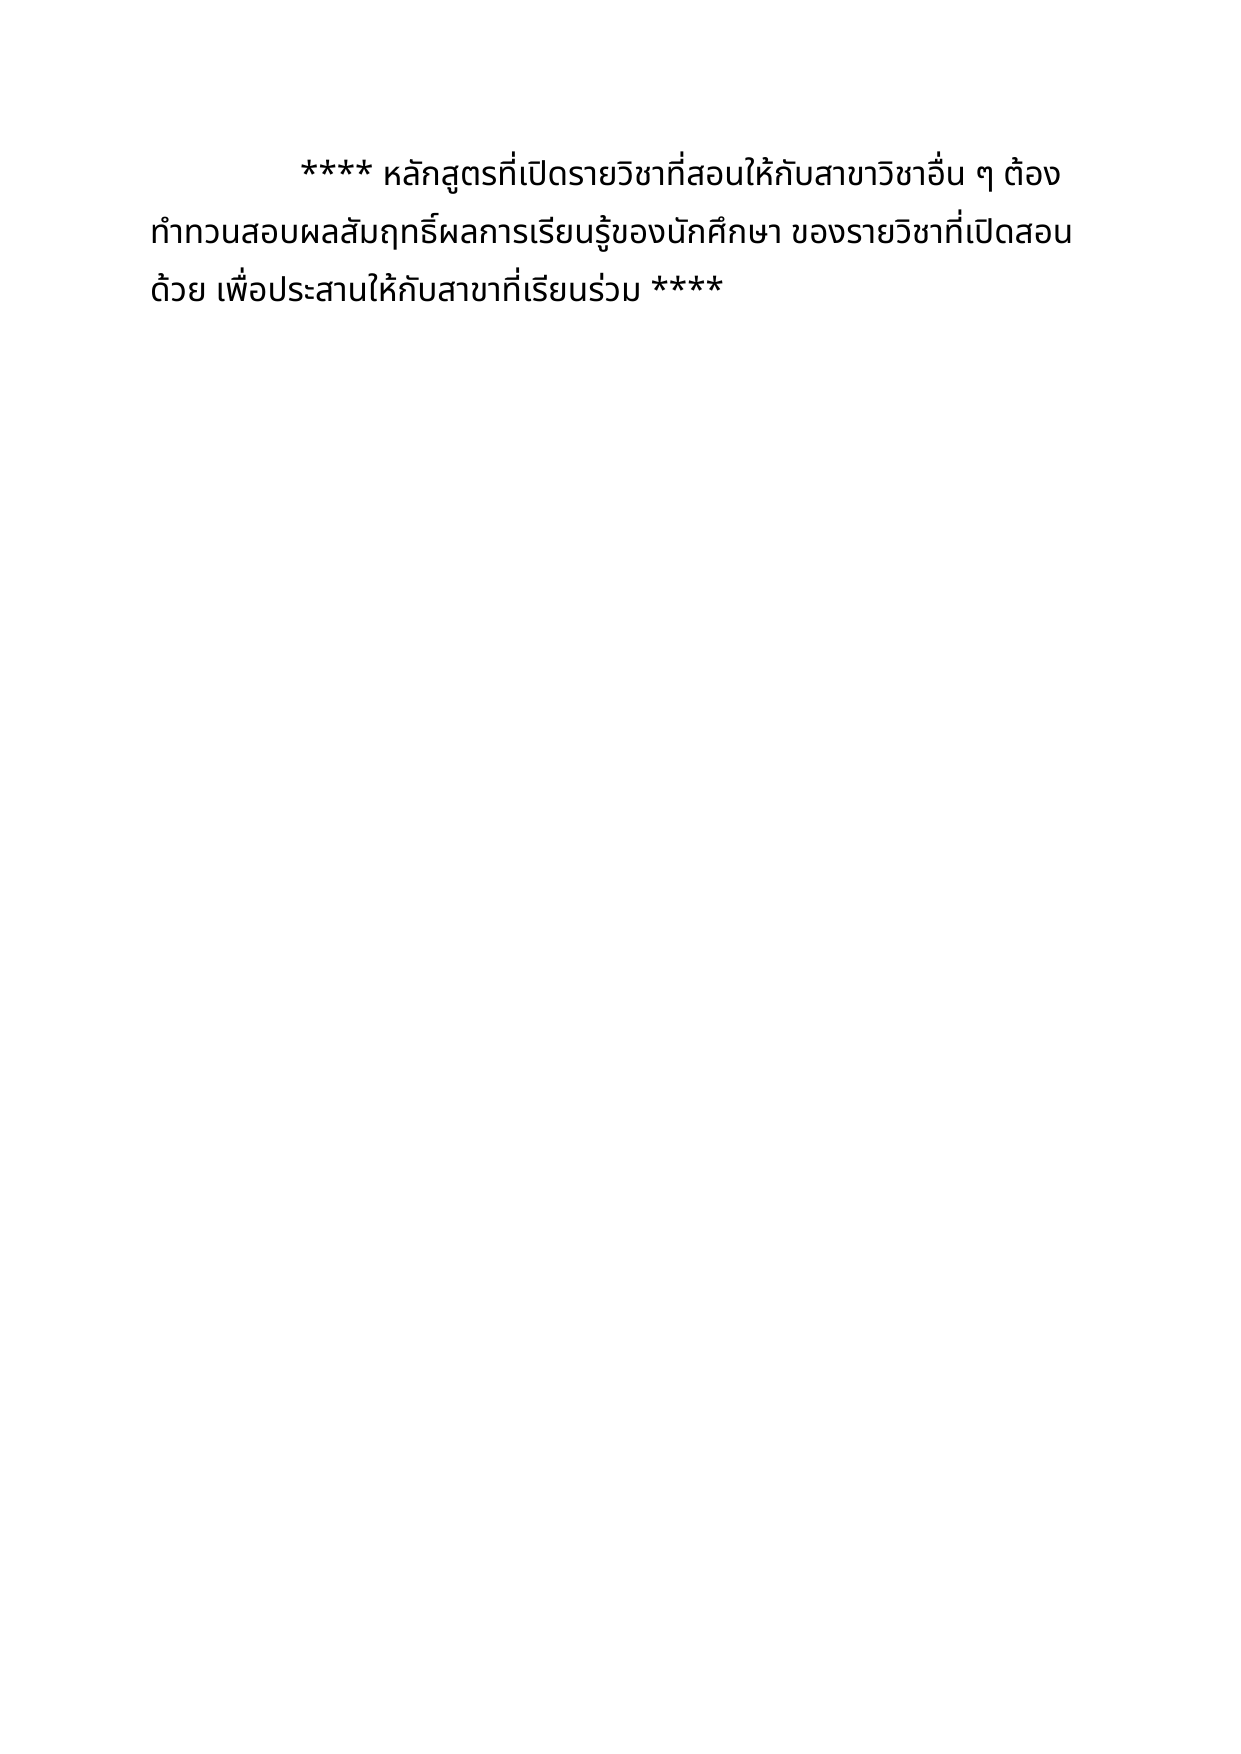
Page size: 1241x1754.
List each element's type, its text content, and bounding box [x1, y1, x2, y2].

text **** หลักสูตรที่เปิดรายวิชาที่สอนให้กับสาขาวิชาอื่น ๆ ต้องทำทวนสอบผลสัมฤทธิ์ผลการเรียนรู้ของนักศึกษา ของรายวิชาที่เปิดสอนด้วย เพื่อประสานให้กับสาขาที่เรียนร่วม **** [150, 150, 1090, 317]
